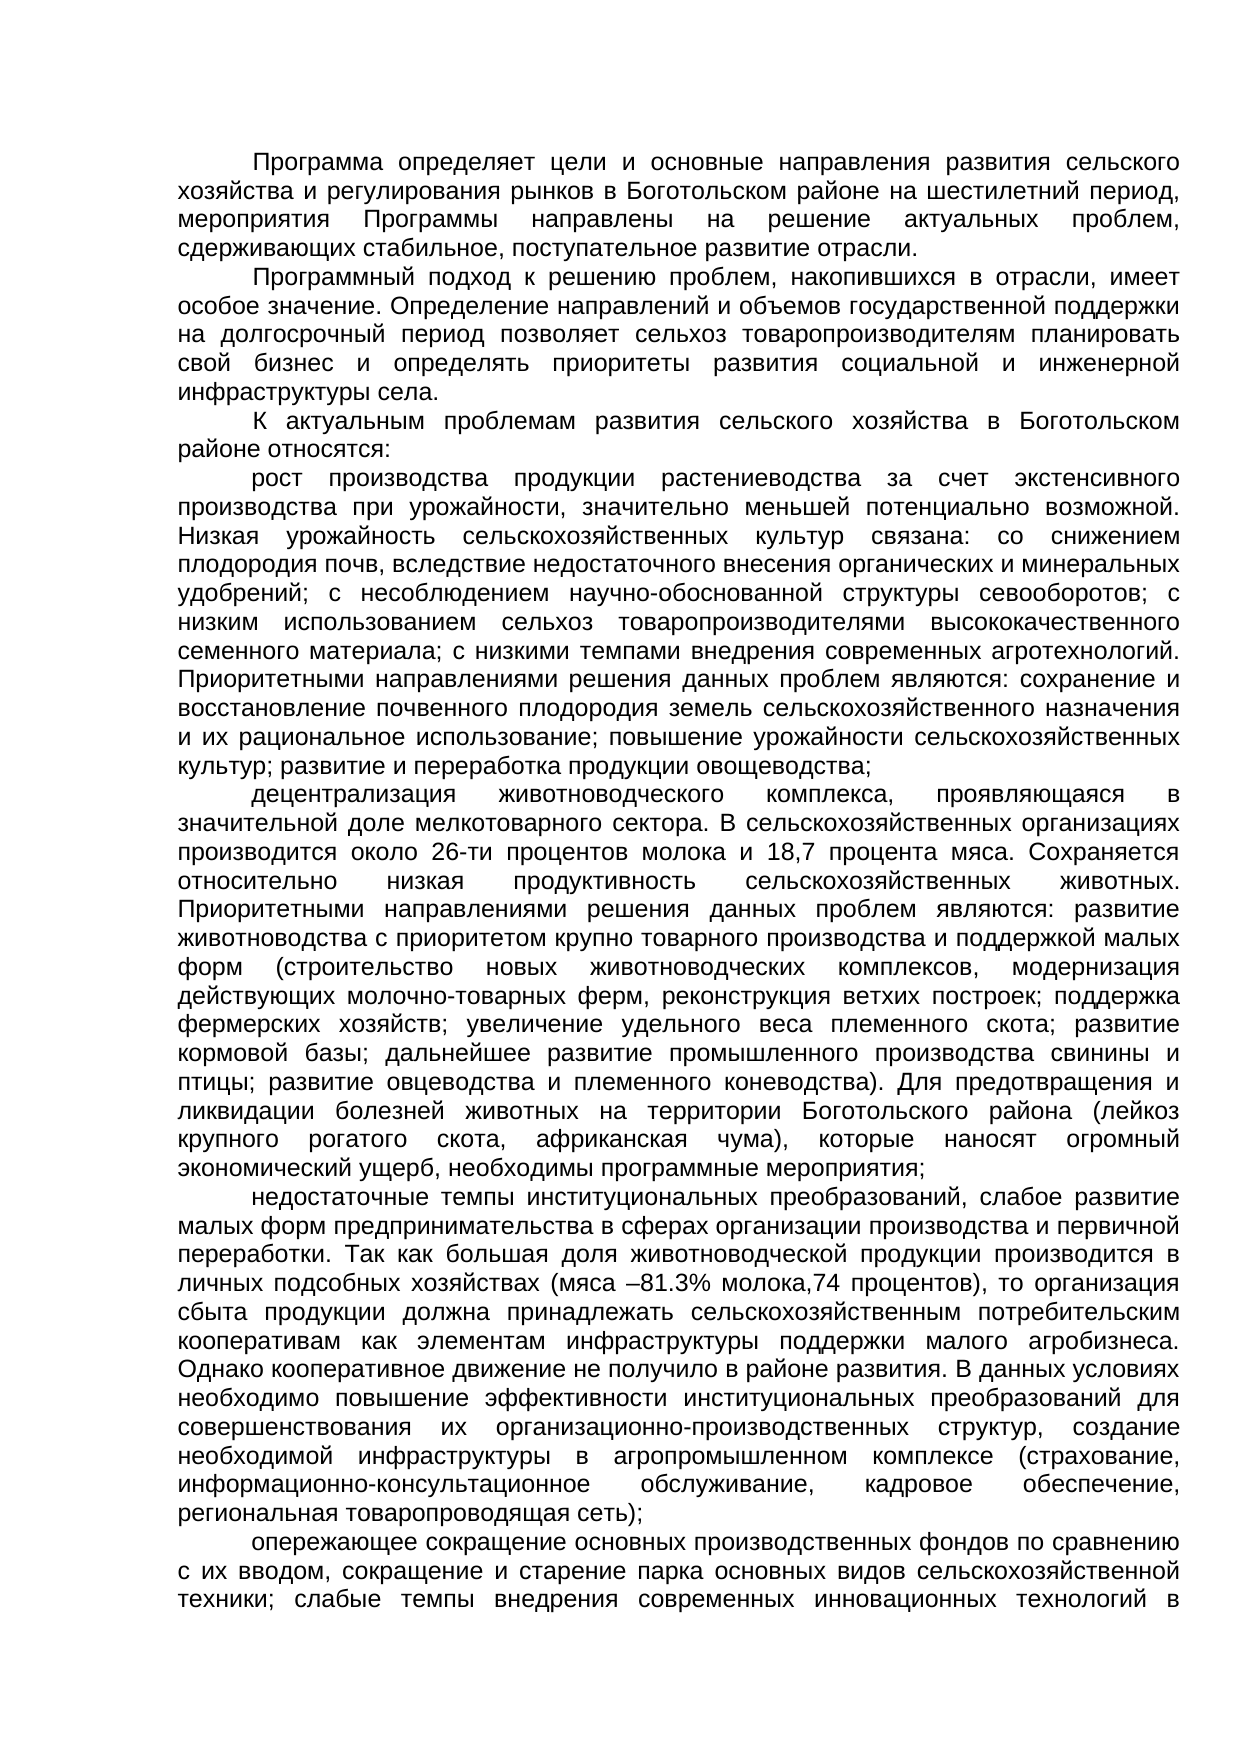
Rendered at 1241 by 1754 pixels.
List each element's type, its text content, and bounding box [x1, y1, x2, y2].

text рост производства продукции растениеводства за счет экстенсивного производства при урожайности, значительно меньшей потенциально возможной. Низкая урожайность сельскохозяйственных культур связана: со снижением плодородия почв, вследствие недостаточного внесения органических и минеральных удобрений; с несоблюдением научно-обоснованной структуры севооборотов; с низким использованием сельхоз товаропроизводителями высококачественного семенного материала; с низкими темпами внедрения современных агротехнологий. Приоритетными направлениями решения данных проблем являются: сохранение и восстановление почвенного плодородия земель сельскохозяйственного назначения и их рациональное использование; повышение урожайности сельскохозяйственных культур; развитие и переработка продукции овощеводства; [177, 463, 1181, 779]
text децентрализация животноводческого комплекса, проявляющаяся в значительной доле мелкотоварного сектора. В сельскохозяйственных организациях производится около 26-ти процентов молока и 18,7 процента мяса. Сохраняется относительно низкая продуктивность сельскохозяйственных животных. Приоритетными направлениями решения данных проблем являются: развитие животноводства с приоритетом крупно товарного производства и поддержкой малых форм (строительство новых животноводческих комплексов, модернизация действующих молочно-товарных ферм, реконструкция ветхих построек; поддержка фермерских хозяйств; увеличение удельного веса племенного скота; развитие кормовой базы; дальнейшее развитие промышленного производства свинины и птицы; развитие овцеводства и племенного коневодства). Для предотвращения и ликвидации болезней животных на территории Боготольского района (лейкоз крупного рогатого скота, африканская чума), которые наносят огромный экономический ущерб, необходимы программные мероприятия; [177, 779, 1181, 1182]
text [177, 1527, 1181, 1613]
text Программный подход к решению проблем, накопившихся в отрасли, имеет особое значение. Определение направлений и объемов государственной поддержки на долгосрочный период позволяет сельхоз товаропроизводителям планировать свой бизнес и определять приоритеты развития социальной и инженерной инфраструктуры села. [177, 262, 1181, 406]
text недостаточные темпы институциональных преобразований, слабое развитие малых форм предпринимательства в сферах организации производства и первичной переработки. Так как большая доля животноводческой продукции производится в личных подсобных хозяйствах (мяса –81.3% молока,74 процентов), то организация сбыта продукции должна принадлежать сельскохозяйственным потребительским кооперативам как элементам инфраструктуры поддержки малого агробизнеса. Однако кооперативное движение не получило в районе развития. В данных условиях необходимо повышение эффективности институциональных преобразований для совершенствования их организационно-производственных структур, создание необходимой инфраструктуры в агропромышленном комплексе (страхование, информационно-консультационное обслуживание, кадровое обеспечение, региональная товаропроводящая сеть); [177, 1182, 1181, 1527]
text Программа определяет цели и основные направления развития сельского хозяйства и регулирования рынков в Боготольском районе на шестилетний период, мероприятия Программы направлены на решение актуальных проблем, сдерживающих стабильное, поступательное развитие отрасли. [177, 147, 1181, 262]
text К актуальным проблемам развития сельского хозяйства в Боготольском районе относятся: [177, 406, 1181, 463]
